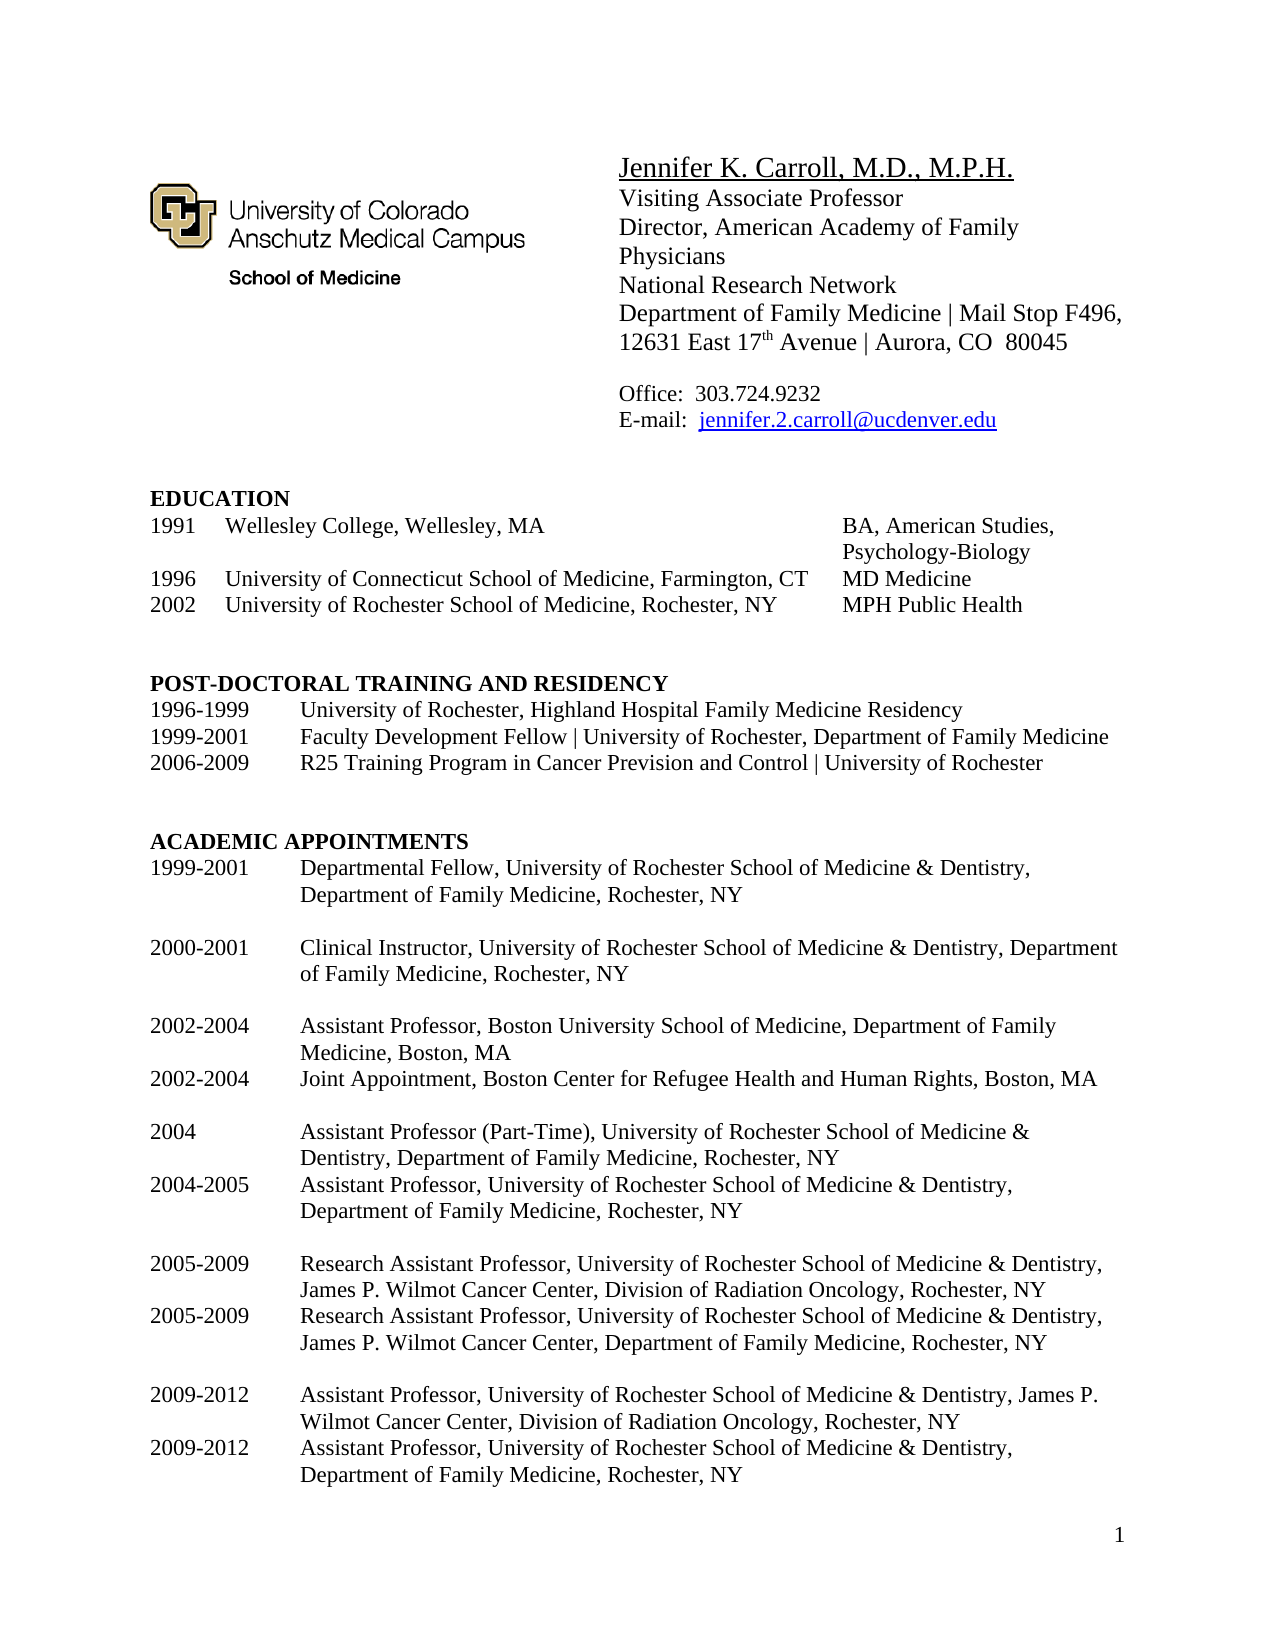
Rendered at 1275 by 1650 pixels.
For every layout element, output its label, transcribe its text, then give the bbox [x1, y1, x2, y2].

text Department of Family Medicine | Mail Stop F496, [619, 298, 1125, 327]
text 2006-2009 R25 Training Program in Cancer Prevision and Control | University of Rochester [150, 749, 1125, 775]
text Psychology-Biology [150, 538, 1125, 564]
text 2004 Assistant Professor (Part-Time), University of Rochester School of Medicine & Dentistry, Department of Family Medicine, Rochester, NY [150, 1118, 1125, 1171]
text 2002 University of Rochester School of Medicine, Rochester, NY MPH Public Health [150, 591, 1125, 617]
text 1996 University of Connecticut School of Medicine, Farmington, CT MD Medicine [150, 564, 1125, 591]
text 1999-2001 Faculty Development Fellow | University of Rochester, Department of Family Medicine [150, 723, 1125, 749]
text Office: 303.724.9232 [619, 380, 1125, 406]
text 2002-2004 Assistant Professor, Boston University School of Medicine, Department of Family Medicine, Boston, MA [150, 1013, 1125, 1065]
text National Research Network [619, 270, 1125, 298]
text 1991 Wellesley College, Wellesley, MA BA, American Studies, [150, 512, 1125, 538]
text 12631 East 17th Avenue | Aurora, CO 80045 [619, 327, 1125, 356]
text 2004-2005 Assistant Professor, University of Rochester School of Medicine & Dentistry, Department of Family Medicine, Rochester, NY [150, 1171, 1125, 1223]
text 2009-2012 Assistant Professor, University of Rochester School of Medicine & Dentistry, Department of Family Medicine, Rochester, NY [150, 1434, 1125, 1487]
text Jennifer K. Carroll, M.D., M.P.H. [150, 150, 1125, 183]
text EDUCATION [150, 486, 1125, 512]
text 1999-2001 Departmental Fellow, University of Rochester School of Medicine & Dentistry, Department of Family Medicine, Rochester, NY [150, 854, 1125, 907]
text 2002-2004 Joint Appointment, Boston Center for Refugee Health and Human Rights, Boston, MA [150, 1065, 1125, 1092]
picture [150, 183, 525, 285]
text 1996-1999 University of Rochester, Highland Hospital Family Medicine Residency [150, 696, 1125, 723]
text 2005-2009 Research Assistant Professor, University of Rochester School of Medicine & Dentistry, James P. Wilmot Cancer Center, Division of Radiation Oncology, Rochester, NY [150, 1250, 1125, 1302]
text 2000-2001 Clinical Instructor, University of Rochester School of Medicine & Dentistry, Department of Family Medicine, Rochester, NY [150, 933, 1125, 986]
text 2009-2012 Assistant Professor, University of Rochester School of Medicine & Dentistry, James P. Wilmot Cancer Center, Division of Radiation Oncology, Rochester, NY [150, 1382, 1125, 1434]
text Visiting Associate Professor [619, 183, 1125, 212]
text ACADEMIC APPOINTMENTS [150, 828, 1125, 854]
text 2005-2009 Research Assistant Professor, University of Rochester School of Medicine & Dentistry, James P. Wilmot Cancer Center, Department of Family Medicine, Rochester, NY [150, 1302, 1125, 1355]
text POST-DOCTORAL TRAINING AND RESIDENCY [150, 670, 1125, 696]
text E-mail: jennifer.2.carroll@ucdenver.edu [619, 406, 1125, 433]
text Director, American Academy of Family Physicians [619, 212, 1125, 270]
